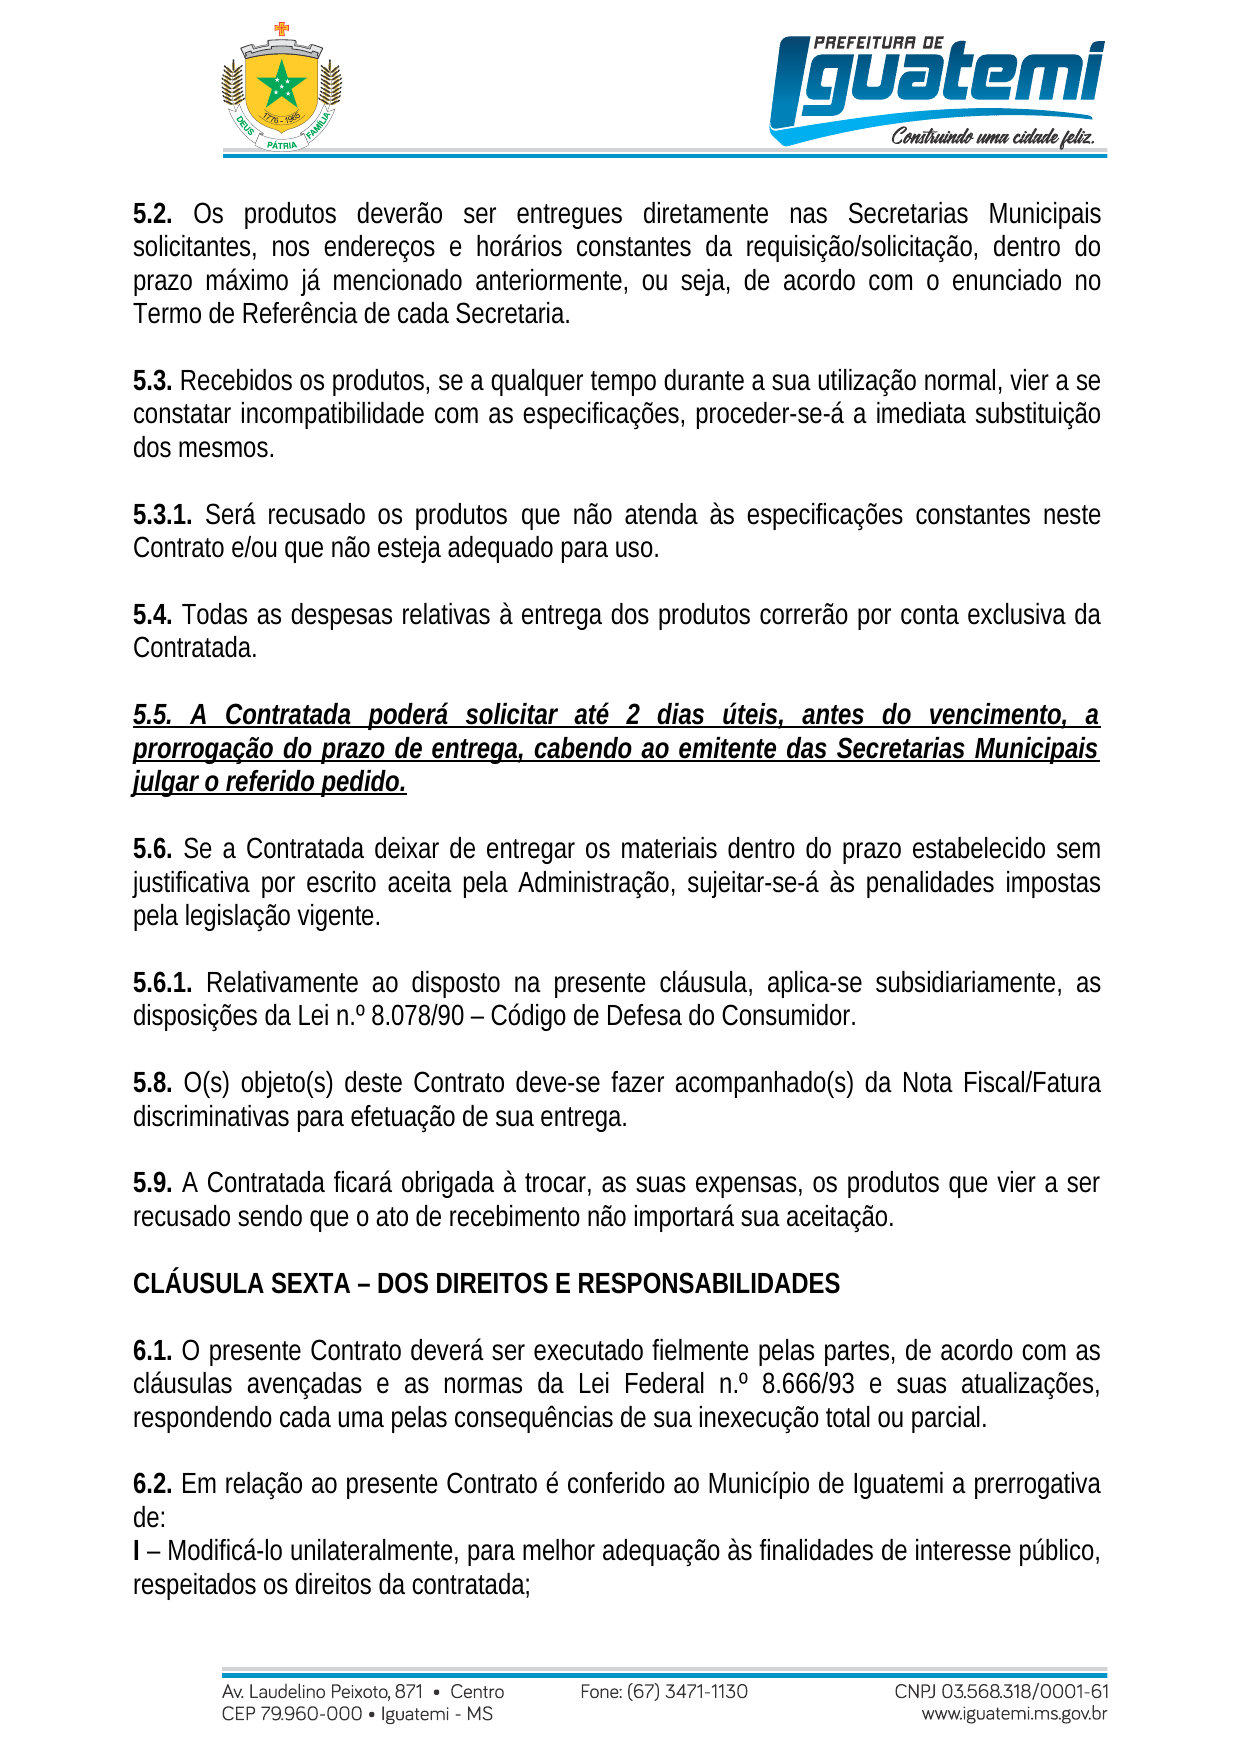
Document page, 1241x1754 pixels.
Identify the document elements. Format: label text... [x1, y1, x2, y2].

text 6.1. O presente Contrato deverá ser executado fielmente pelas partes, de acordo com as cláusulas avençadas e as normas da Lei Federal n.º 8.666/93 e suas atualizações, respondendo cada uma pelas consequências de sua inexecução total ou parcial. [133, 1333, 1103, 1433]
text 5.3. Recebidos os produtos, se a qualquer tempo durante a sua utilização normal, vier a se constatar incompatibilidade com as especificações, proceder-se-á a imediata substituição dos mesmos. [133, 363, 1103, 463]
text 5.2. Os produtos deverão ser entregues diretamente nas Secretarias Municipais solicitantes, nos endereços e horários constantes da requisição/solicitação, dentro do prazo máximo já mencionado anteriormente, ou seja, de acordo com o enunciado no Termo de Referência de cada Secretaria. [133, 196, 1103, 330]
text CLÁUSULA SEXTA – DOS DIREITOS E RESPONSABILIDADES [133, 1266, 1103, 1299]
text I – Modificá-lo unilateralmente, para melhor adequação às finalidades de interesse público, respeitados os direitos da contratada; [133, 1533, 1103, 1600]
text 5.6.1. Relativamente ao disposto na presente cláusula, aplica-se subsidiariamente, as disposições da Lei n.º 8.078/90 – Código de Defesa do Consumidor. [133, 965, 1103, 1032]
text 5.9. A Contratada ficará obrigada à trocar, as suas expensas, os produtos que vier a ser recusado sendo que o ato de recebimento não importará sua aceitação. [133, 1166, 1103, 1232]
text 5.5. A Contratada poderá solicitar até 2 dias úteis, antes do vencimento, a prorrogação do prazo de entrega, cabendo ao emitente das Secretarias Municipais julgar o referido pedido. [133, 697, 1103, 798]
text 5.3.1. Será recusado os produtos que não atenda às especificações constantes neste Contrato e/ou que não esteja adequado para uso. [133, 497, 1103, 564]
text 5.4. Todas as despesas relativas à entrega dos produtos correrão por conta exclusiva da Contratada. [133, 597, 1103, 664]
text 6.2. Em relação ao presente Contrato é conferido ao Município de Iguatemi a prerrogativa de: [133, 1467, 1103, 1533]
text 5.8. O(s) objeto(s) deste Contrato deve-se fazer acompanhado(s) da Nota Fiscal/Fatura discriminativas para efetuação de sua entrega. [133, 1065, 1103, 1132]
text 5.6. Se a Contratada deixar de entregar os materiais dentro do prazo estabelecido sem justificativa por escrito aceita pela Administração, sujeitar-se-á às penalidades impostas pela legislação vigente. [133, 831, 1103, 932]
